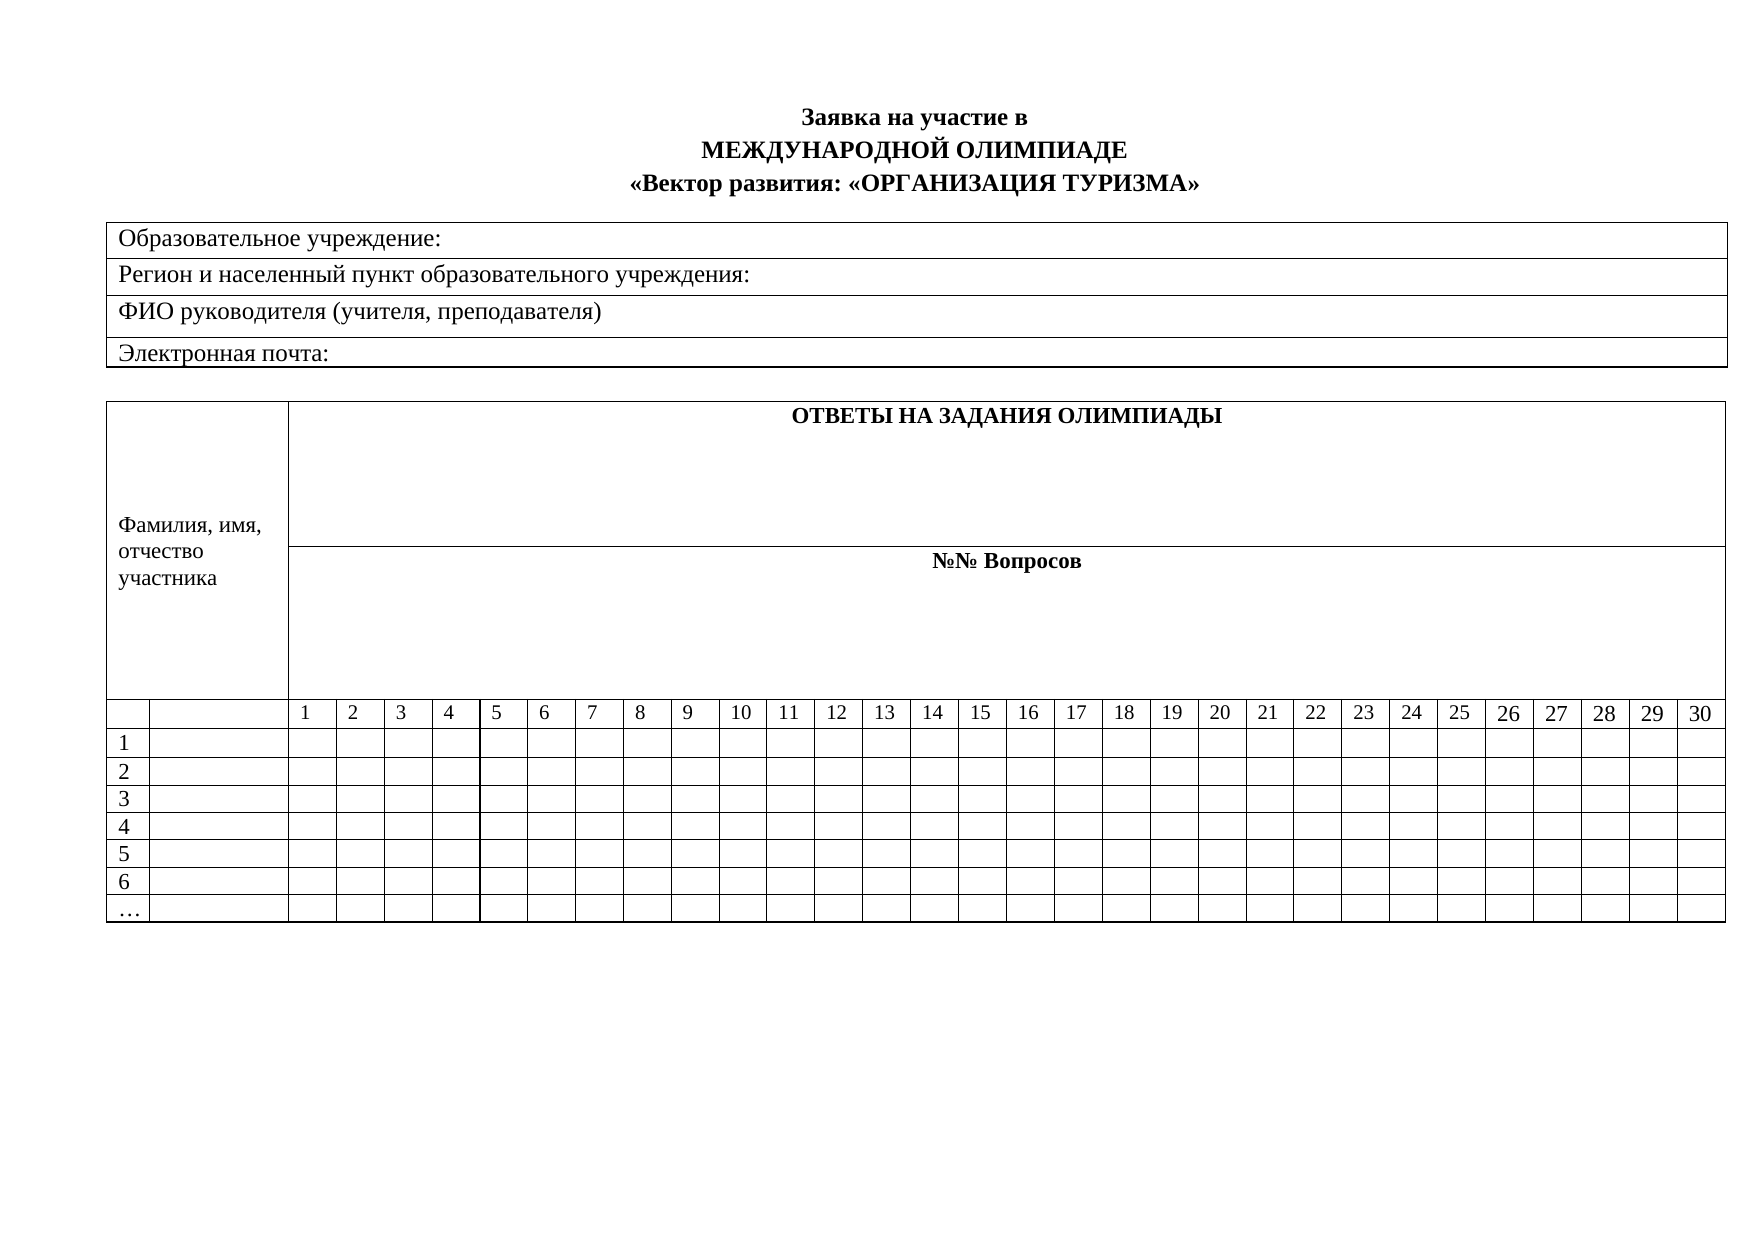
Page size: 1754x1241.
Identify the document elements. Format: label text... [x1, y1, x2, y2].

table_cell Электронная почта: [107, 338, 1727, 366]
table_cell [576, 758, 623, 784]
table_cell [1294, 813, 1341, 839]
table_cell [1678, 729, 1725, 757]
table_cell [337, 895, 384, 921]
table_cell 13 [863, 700, 910, 728]
table_cell [385, 786, 432, 812]
table_cell [1438, 868, 1485, 894]
table_cell 25 [1438, 700, 1485, 728]
table_cell [1199, 895, 1246, 921]
table_cell [1390, 729, 1437, 757]
table_cell [150, 758, 288, 784]
table_cell [289, 786, 336, 812]
table_cell [107, 700, 149, 728]
table_cell [911, 868, 958, 894]
table_cell [1390, 758, 1437, 784]
table_cell [1582, 895, 1629, 921]
table_cell 28 [1582, 700, 1629, 728]
table_cell [815, 895, 862, 921]
table_cell [150, 895, 288, 921]
table_cell [1342, 758, 1389, 784]
table_cell [1534, 758, 1581, 784]
table_cell [481, 729, 527, 757]
table_cell [1294, 868, 1341, 894]
table_cell 6 [107, 868, 149, 894]
table_cell [911, 895, 958, 921]
table_cell [1103, 758, 1150, 784]
table_cell [385, 813, 432, 839]
table_cell [1103, 895, 1150, 921]
table_cell [337, 758, 384, 784]
table_cell [1103, 786, 1150, 812]
table_cell [1678, 868, 1725, 894]
table_cell [576, 786, 623, 812]
table_cell [433, 813, 479, 839]
table_cell [720, 758, 766, 784]
table_cell [863, 895, 910, 921]
table_cell [720, 895, 766, 921]
table_cell 19 [1151, 700, 1198, 728]
table_cell [1678, 758, 1725, 784]
table_cell [337, 840, 384, 867]
table_cell [1678, 895, 1725, 921]
table_cell 2 [107, 758, 149, 784]
table_cell [1151, 868, 1198, 894]
table_cell [767, 895, 814, 921]
table_cell [815, 840, 862, 867]
list Заявка на участие в [193, 102, 1636, 131]
table_cell [1630, 729, 1677, 757]
table_cell [1342, 729, 1389, 757]
table_cell [1390, 786, 1437, 812]
table_cell 10 [720, 700, 766, 728]
table_cell [815, 786, 862, 812]
table_cell [720, 786, 766, 812]
table_cell [1390, 895, 1437, 921]
table_cell [1438, 758, 1485, 784]
table_cell [624, 840, 671, 867]
table_cell [1247, 840, 1293, 867]
table_cell [1294, 840, 1341, 867]
table_cell [337, 729, 384, 757]
table_cell [1630, 758, 1677, 784]
table_cell [1342, 868, 1389, 894]
table_cell [1294, 786, 1341, 812]
table_cell [1486, 758, 1533, 784]
table_cell 22 [1294, 700, 1341, 728]
table_cell [528, 758, 575, 784]
table_cell [1247, 868, 1293, 894]
table_cell [863, 840, 910, 867]
table_cell [433, 840, 479, 867]
table_cell [528, 868, 575, 894]
table_cell [1630, 786, 1677, 812]
table_cell [433, 758, 479, 784]
list МЕЖДУНАРОДНОЙ ОЛИМПИАДЕ [193, 135, 1636, 164]
table_cell [1103, 868, 1150, 894]
table_cell [1007, 840, 1054, 867]
table_cell 12 [815, 700, 862, 728]
table_cell [1390, 868, 1437, 894]
table_cell [1534, 868, 1581, 894]
table_cell 18 [1103, 700, 1150, 728]
table_cell [150, 700, 288, 728]
table_cell [289, 868, 336, 894]
table_cell 16 [1007, 700, 1054, 728]
table_cell [433, 729, 479, 757]
table_cell [1199, 729, 1246, 757]
table_cell 7 [576, 700, 623, 728]
table_cell [150, 840, 288, 867]
table_cell [959, 729, 1006, 757]
table_cell [624, 813, 671, 839]
table_cell [911, 758, 958, 784]
table_cell … [107, 895, 149, 921]
table_cell 23 [1342, 700, 1389, 728]
table_cell [720, 868, 766, 894]
table_cell [1630, 895, 1677, 921]
table_cell [672, 813, 719, 839]
table_cell [1438, 729, 1485, 757]
table_cell [959, 895, 1006, 921]
table_cell [528, 813, 575, 839]
table_cell 5 [481, 700, 527, 728]
list «Вектор развития: «ОРГАНИЗАЦИЯ ТУРИЗМА» [193, 168, 1636, 197]
table_cell [528, 840, 575, 867]
table_cell [481, 868, 527, 894]
table_cell [576, 813, 623, 839]
table_cell [1151, 786, 1198, 812]
table_cell [337, 868, 384, 894]
table_cell [1486, 813, 1533, 839]
table_cell 1 [107, 729, 149, 757]
table_cell [815, 729, 862, 757]
table_cell [1199, 840, 1246, 867]
table_cell [767, 868, 814, 894]
table_cell [481, 840, 527, 867]
table_cell [528, 895, 575, 921]
table_cell [1390, 840, 1437, 867]
table_cell [1247, 895, 1293, 921]
table_header Фамилия, имя, отчество участника [107, 402, 288, 699]
table_cell [1534, 840, 1581, 867]
table_cell №№ Вопросов [289, 547, 1725, 699]
table_cell [150, 786, 288, 812]
table_cell [1582, 868, 1629, 894]
table_cell [1007, 813, 1054, 839]
table_cell 9 [672, 700, 719, 728]
table_cell [672, 758, 719, 784]
table_cell [863, 786, 910, 812]
table_cell [1534, 786, 1581, 812]
table_cell [1486, 840, 1533, 867]
table_cell [911, 729, 958, 757]
table_cell [1007, 786, 1054, 812]
table_cell [433, 786, 479, 812]
table_cell [289, 729, 336, 757]
table_cell [385, 868, 432, 894]
table_cell [959, 813, 1006, 839]
table_cell [767, 786, 814, 812]
table_cell 1 [289, 700, 336, 728]
table_cell [1294, 758, 1341, 784]
table_cell [289, 840, 336, 867]
table_cell [576, 729, 623, 757]
table_cell [815, 758, 862, 784]
table_cell [1678, 813, 1725, 839]
table_cell [1103, 813, 1150, 839]
table_cell [1486, 868, 1533, 894]
table_cell 26 [1486, 700, 1533, 728]
table_cell [289, 758, 336, 784]
table_cell [863, 729, 910, 757]
table_cell [720, 729, 766, 757]
table_cell [1247, 813, 1293, 839]
table_cell [720, 813, 766, 839]
table_cell [385, 758, 432, 784]
table_cell [150, 868, 288, 894]
table_cell [1294, 895, 1341, 921]
table_cell [672, 729, 719, 757]
table_cell [1055, 729, 1102, 757]
table_cell [1438, 786, 1485, 812]
table_cell [1103, 840, 1150, 867]
table_cell [672, 786, 719, 812]
table_cell 21 [1247, 700, 1293, 728]
table_cell [1342, 786, 1389, 812]
table_cell [672, 868, 719, 894]
table_header Образовательное учреждение: [107, 223, 1727, 258]
table_cell [481, 813, 527, 839]
table_cell [1342, 895, 1389, 921]
table_cell [1678, 840, 1725, 867]
table_cell 15 [959, 700, 1006, 728]
table_cell [1438, 813, 1485, 839]
table_cell [1007, 729, 1054, 757]
table_cell [1342, 813, 1389, 839]
table_cell [767, 840, 814, 867]
table_cell 30 [1678, 700, 1725, 728]
table_cell [1630, 840, 1677, 867]
table_cell [1103, 729, 1150, 757]
table_cell 17 [1055, 700, 1102, 728]
table_cell [337, 813, 384, 839]
table_cell 4 [433, 700, 479, 728]
table_cell [1055, 758, 1102, 784]
table_cell [672, 840, 719, 867]
table_cell [1486, 895, 1533, 921]
table_cell [1534, 895, 1581, 921]
table_cell [624, 895, 671, 921]
table_cell Регион и населенный пункт образовательного учреждения: [107, 259, 1727, 295]
table_cell [1055, 813, 1102, 839]
table_cell [959, 758, 1006, 784]
table_cell [767, 729, 814, 757]
table_cell [1007, 758, 1054, 784]
table_cell [481, 786, 527, 812]
table_cell [959, 840, 1006, 867]
table_cell 4 [107, 813, 149, 839]
table_cell [815, 868, 862, 894]
table_cell [433, 895, 479, 921]
table_cell [150, 729, 288, 757]
table_cell 27 [1534, 700, 1581, 728]
table_cell [481, 895, 527, 921]
table_cell [1678, 786, 1725, 812]
table_cell [289, 895, 336, 921]
table_cell [1007, 895, 1054, 921]
table_cell [1055, 786, 1102, 812]
table_cell [911, 840, 958, 867]
table_cell [1294, 729, 1341, 757]
table_cell [1630, 868, 1677, 894]
table_cell [1055, 868, 1102, 894]
table_cell [1486, 729, 1533, 757]
table_cell 5 [107, 840, 149, 867]
table_header ОТВЕТЫ НА ЗАДАНИЯ ОЛИМПИАДЫ [289, 402, 1725, 546]
table_cell [1055, 840, 1102, 867]
table_cell [959, 786, 1006, 812]
table_cell [1247, 758, 1293, 784]
table_cell [1582, 758, 1629, 784]
table_cell [576, 840, 623, 867]
table_cell [1390, 813, 1437, 839]
table_cell [672, 895, 719, 921]
table_cell 2 [337, 700, 384, 728]
table_cell [959, 868, 1006, 894]
table_cell [1582, 813, 1629, 839]
table_cell [1438, 840, 1485, 867]
table_cell [624, 786, 671, 812]
table_cell [481, 758, 527, 784]
table_cell [767, 758, 814, 784]
table_cell [624, 758, 671, 784]
table_cell [1438, 895, 1485, 921]
table_cell [385, 840, 432, 867]
table_cell [1582, 786, 1629, 812]
table_cell [767, 813, 814, 839]
table_cell [1199, 813, 1246, 839]
table_cell [1007, 868, 1054, 894]
table_cell [150, 813, 288, 839]
table_cell [433, 868, 479, 894]
table_cell [1534, 729, 1581, 757]
table_cell [720, 840, 766, 867]
table_cell ФИО руководителя (учителя, преподавателя) [107, 296, 1727, 337]
table_cell [1151, 840, 1198, 867]
table_cell [528, 786, 575, 812]
table_cell 29 [1630, 700, 1677, 728]
table_cell [528, 729, 575, 757]
table_cell 8 [624, 700, 671, 728]
table_cell [863, 813, 910, 839]
table_cell [624, 868, 671, 894]
table_cell 24 [1390, 700, 1437, 728]
table_cell [1582, 729, 1629, 757]
table_cell [337, 786, 384, 812]
table_cell [1151, 895, 1198, 921]
table_cell [385, 729, 432, 757]
table_cell 11 [767, 700, 814, 728]
table_cell [1199, 868, 1246, 894]
table_cell [1630, 813, 1677, 839]
table_cell [1199, 786, 1246, 812]
table_cell [1151, 729, 1198, 757]
table_cell [1534, 813, 1581, 839]
table_cell [1247, 729, 1293, 757]
table_cell [911, 813, 958, 839]
table_cell 6 [528, 700, 575, 728]
table_cell [1342, 840, 1389, 867]
table_cell [385, 895, 432, 921]
table_cell [576, 895, 623, 921]
table_cell [624, 729, 671, 757]
table_cell 20 [1199, 700, 1246, 728]
table_cell [1151, 758, 1198, 784]
table_cell [576, 868, 623, 894]
table_cell [289, 813, 336, 839]
table_cell 3 [107, 786, 149, 812]
table_cell [911, 786, 958, 812]
table_cell [1486, 786, 1533, 812]
table_cell [863, 758, 910, 784]
table_cell [815, 813, 862, 839]
table_cell [1055, 895, 1102, 921]
table_cell [863, 868, 910, 894]
table_cell [1199, 758, 1246, 784]
table_cell 14 [911, 700, 958, 728]
table_cell [1582, 840, 1629, 867]
table_cell [1247, 786, 1293, 812]
table_cell [1151, 813, 1198, 839]
table_cell 3 [385, 700, 432, 728]
